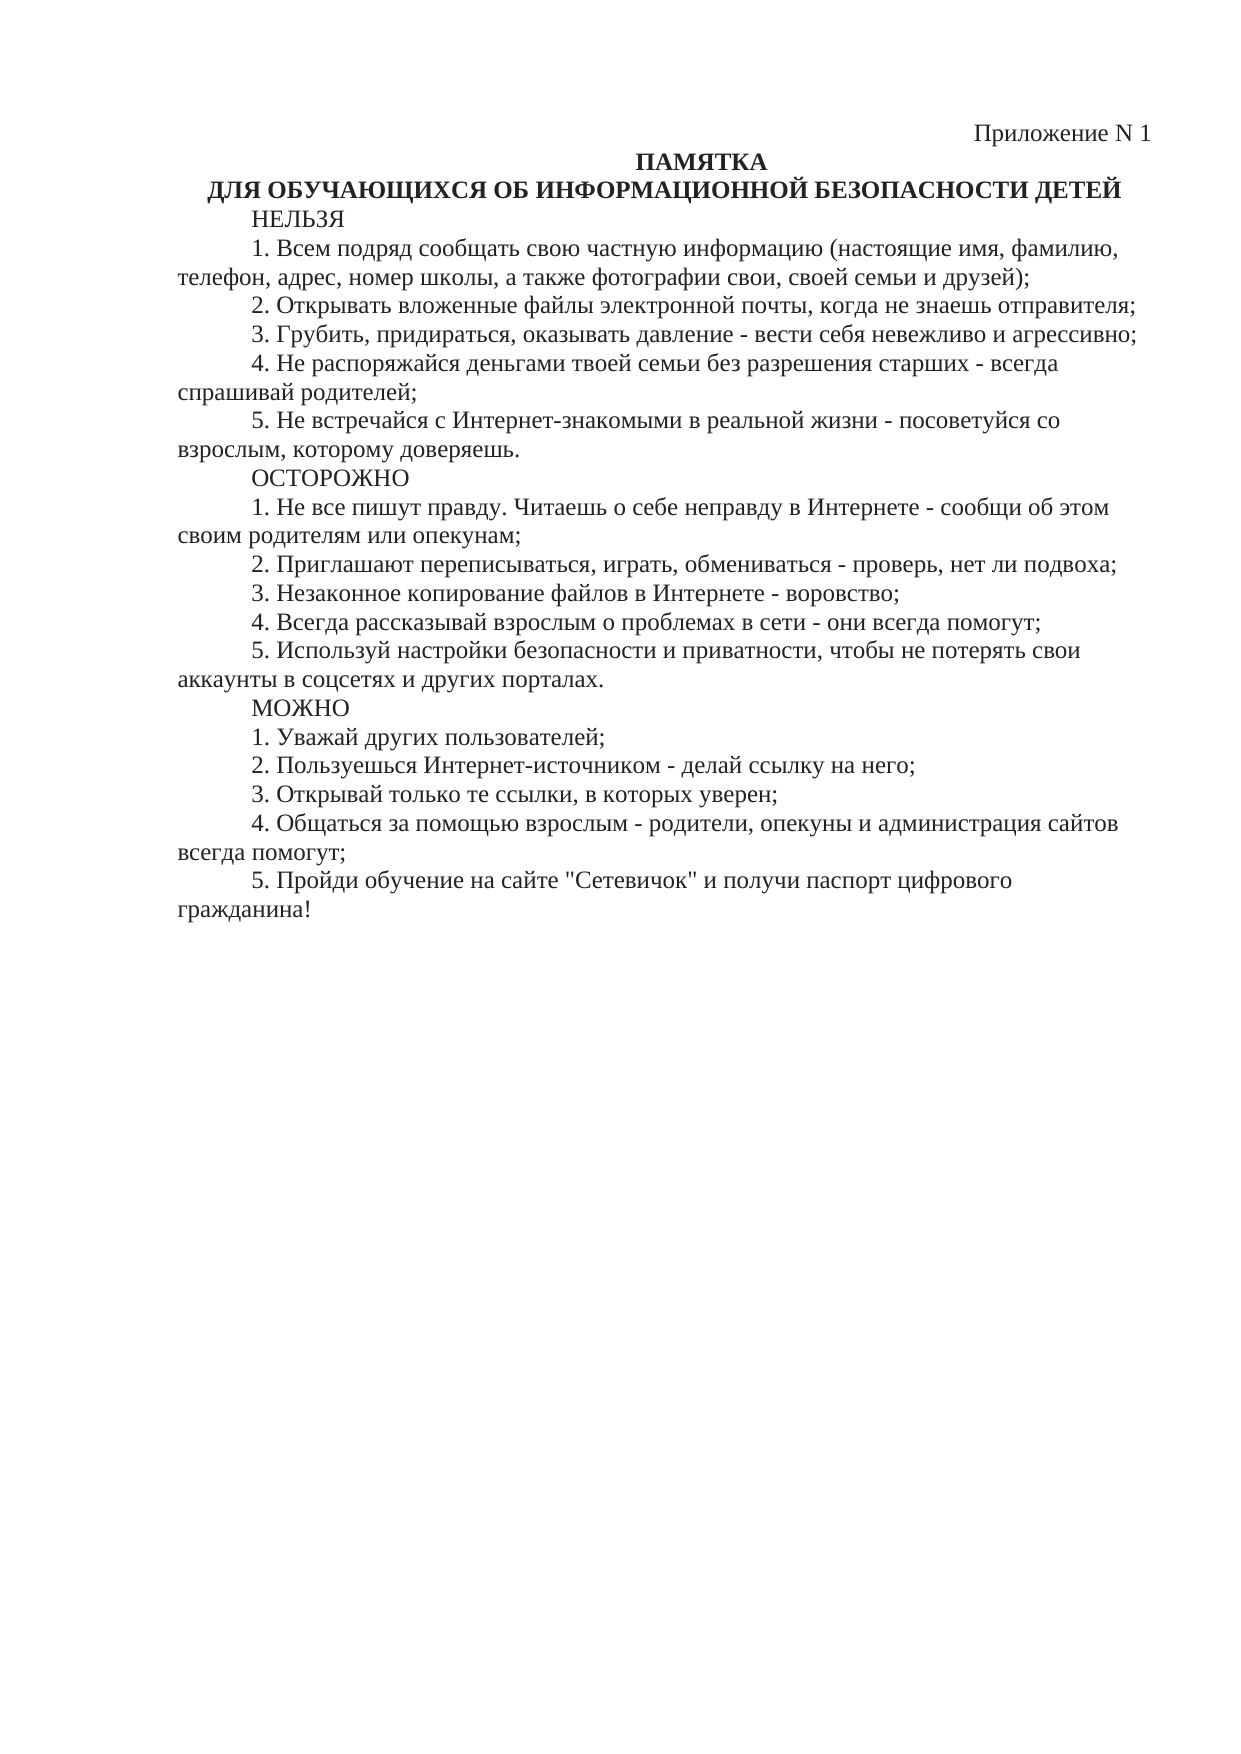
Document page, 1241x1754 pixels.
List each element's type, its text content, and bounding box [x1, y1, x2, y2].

text 1. Не все пишут правду. Читаешь о себе неправду в Интернете - сообщи об этом своим родителям или опекунам; [177, 492, 1152, 549]
text 3. Открывай только те ссылки, в которых уверен; [177, 779, 1152, 808]
text НЕЛЬЗЯ [177, 204, 1152, 233]
text 5. Не встречайся с Интернет-знакомыми в реальной жизни - посоветуйся со взрослым, которому доверяешь. [177, 406, 1152, 463]
text 3. Незаконное копирование файлов в Интернете - воровство; [177, 578, 1152, 607]
text 2. Пользуешься Интернет-источником - делай ссылку на него; [177, 751, 1152, 779]
text Приложение N 1 [177, 118, 1152, 147]
text 2. Открывать вложенные файлы электронной почты, когда не знаешь отправителя; [177, 291, 1152, 319]
text 4. Не распоряжайся деньгами твоей семьи без разрешения старших - всегда спрашивай родителей; [177, 348, 1152, 406]
text ОСТОРОЖНО [177, 463, 1152, 492]
text 3. Грубить, придираться, оказывать давление - вести себя невежливо и агрессивно; [177, 319, 1152, 348]
text 1. Уважай других пользователей; [177, 722, 1152, 751]
text 2. Приглашают переписываться, играть, обмениваться - проверь, нет ли подвоха; [177, 549, 1152, 578]
text 4. Общаться за помощью взрослым - родители, опекуны и администрация сайтов всегда помогут; [177, 808, 1152, 866]
text ПАМЯТКА ДЛЯ ОБУЧАЮЩИХСЯ ОБ ИНФОРМАЦИОННОЙ БЕЗОПАСНОСТИ ДЕТЕЙ [177, 147, 1152, 204]
text 5. Пройди обучение на сайте "Сетевичок" и получи паспорт цифрового гражданина! [177, 866, 1152, 923]
text 1. Всем подряд сообщать свою частную информацию (настоящие имя, фамилию, телефон, адрес, номер школы, а также фотографии свои, своей семьи и друзей); [177, 233, 1152, 291]
text 5. Используй настройки безопасности и приватности, чтобы не потерять свои аккаунты в соцсетях и других порталах. [177, 636, 1152, 693]
text МОЖНО [177, 693, 1152, 722]
text 4. Всегда рассказывай взрослым о проблемах в сети - они всегда помогут; [177, 607, 1152, 636]
